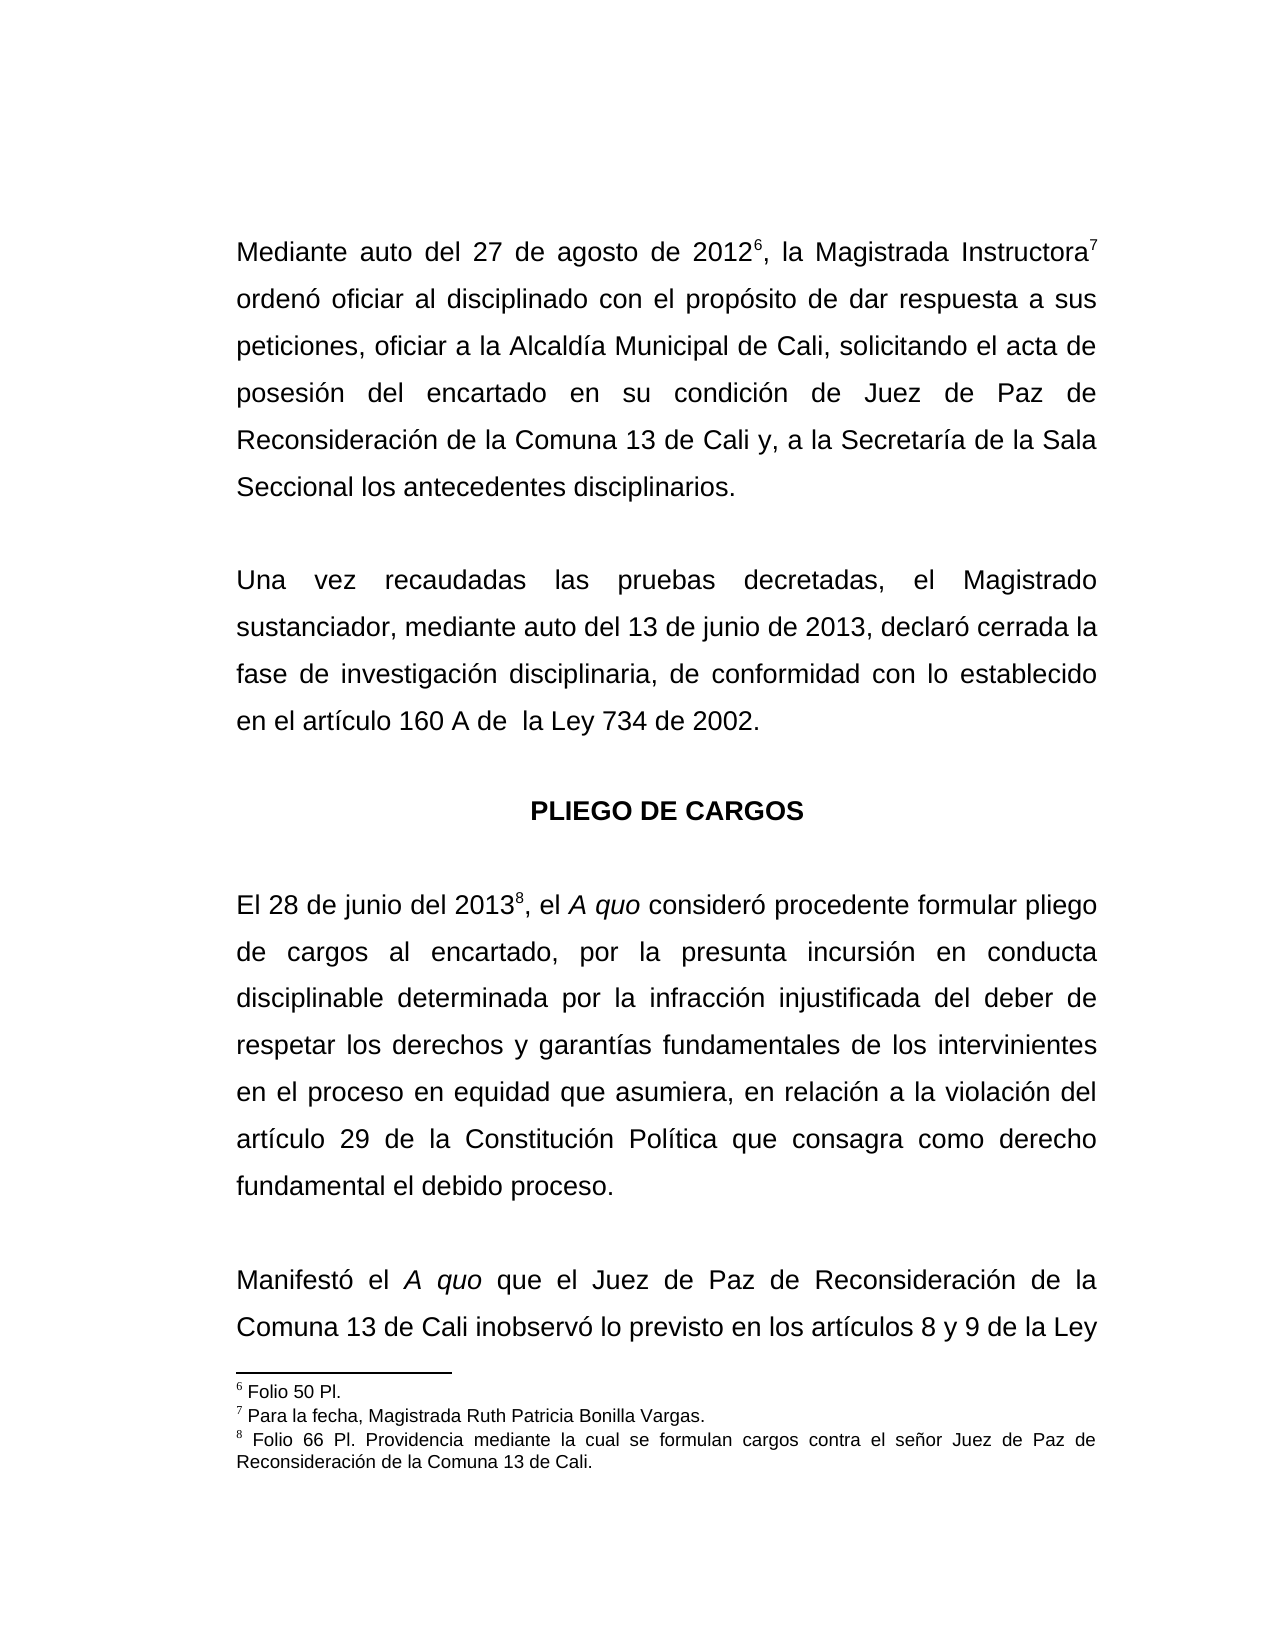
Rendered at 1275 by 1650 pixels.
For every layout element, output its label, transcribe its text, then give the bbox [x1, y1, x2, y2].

text El 28 de junio del 2013, el A quo consideró procedente formular pliego de cargos al encartado, por la presunta incursión en conducta disciplinable determinada por la infracción injustificada del deber de respetar los derechos y garantías fundamentales de los intervinientes en el proceso en equidad que asumiera, en relación a la violación del artículo 29 de la Constitución Política que consagra como derecho fundamental el debido proceso. [236, 889, 1098, 1201]
text PLIEGO DE CARGOS [236, 795, 1098, 826]
text Mediante auto del 27 de agosto de 2012, la Magistrada Instructora ordenó oficiar al disciplinado con el propósito de dar respuesta a sus peticiones, oficiar a la Alcaldía Municipal de Cali, solicitando el acta de posesión del encartado en su condición de Juez de Paz de Reconsideración de la Comuna 13 de Cali y, a la Secretaría de la Sala Seccional los antecedentes disciplinarios. [236, 236, 1098, 502]
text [236, 1264, 1098, 1342]
text Una vez recaudadas las pruebas decretadas, el Magistrado sustanciador, mediante auto del 13 de junio de 2013, declaró cerrada la fase de investigación disciplinaria, de conformidad con lo establecido en el artículo 160 A de la Ley 734 de 2002. [236, 564, 1098, 736]
